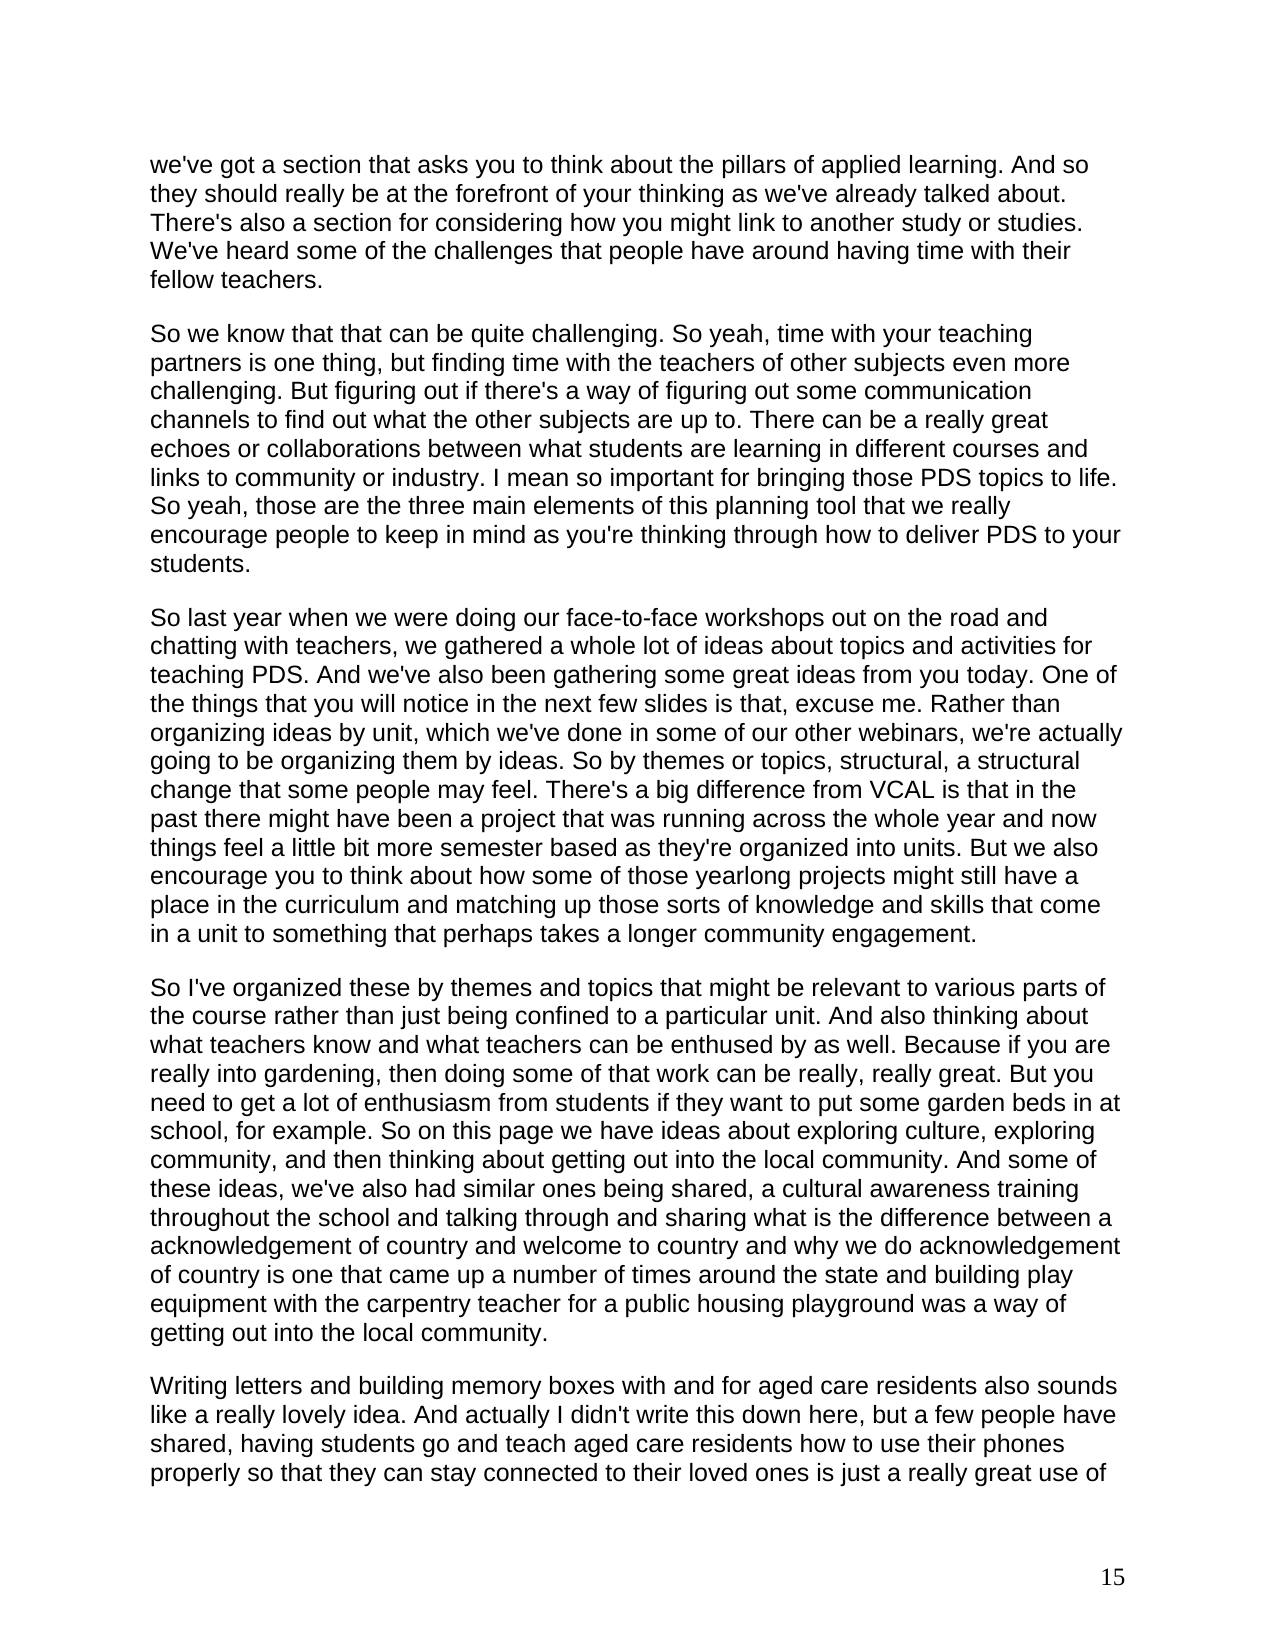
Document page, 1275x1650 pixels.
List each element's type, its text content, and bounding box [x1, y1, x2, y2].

text So I've organized these by themes and topics that might be relevant to various parts of the course rather than just being confined to a particular unit. And also thinking about what teachers know and what teachers can be enthused by as well. Because if you are really into gardening, then doing some of that work can be really, really great. But you need to get a lot of enthusiasm from students if they want to put some garden beds in at school, for example. So on this page we have ideas about exploring culture, exploring community, and then thinking about getting out into the local community. And some of these ideas, we've also had similar ones being shared, a cultural awareness training throughout the school and talking through and sharing what is the difference between a acknowledgement of country and welcome to country and why we do acknowledgement of country is one that came up a number of times around the state and building play equipment with the carpentry teacher for a public housing playground was a way of getting out into the local community. [150, 972, 1125, 1346]
text So we know that that can be quite challenging. So yeah, time with your teaching partners is one thing, but finding time with the teachers of other subjects even more challenging. But figuring out if there's a way of figuring out some communication channels to find out what the other subjects are up to. There can be a really great echoes or collaborations between what students are learning in different courses and links to community or industry. I mean so important for bringing those PDS topics to life. So yeah, those are the three main elements of this planning tool that we really encourage people to keep in mind as you're thinking through how to deliver PDS to your students. [150, 319, 1125, 577]
text So last year when we were doing our face-to-face workshops out on the road and chatting with teachers, we gathered a whole lot of ideas about topics and activities for teaching PDS. And we've also been gathering some great ideas from you today. One of the things that you will notice in the next few slides is that, excuse me. Rather than organizing ideas by unit, which we've done in some of our other webinars, we're actually going to be organizing them by ideas. So by themes or topics, structural, a structural change that some people may feel. There's a big difference from VCAL is that in the past there might have been a project that was running across the whole year and now things feel a little bit more semester based as they're organized into units. But we also encourage you to think about how some of those yearlong projects might still have a place in the curriculum and matching up those sorts of knowledge and skills that come in a unit to something that perhaps takes a longer community engagement. [150, 602, 1125, 947]
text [150, 150, 1125, 294]
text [150, 1371, 1125, 1486]
